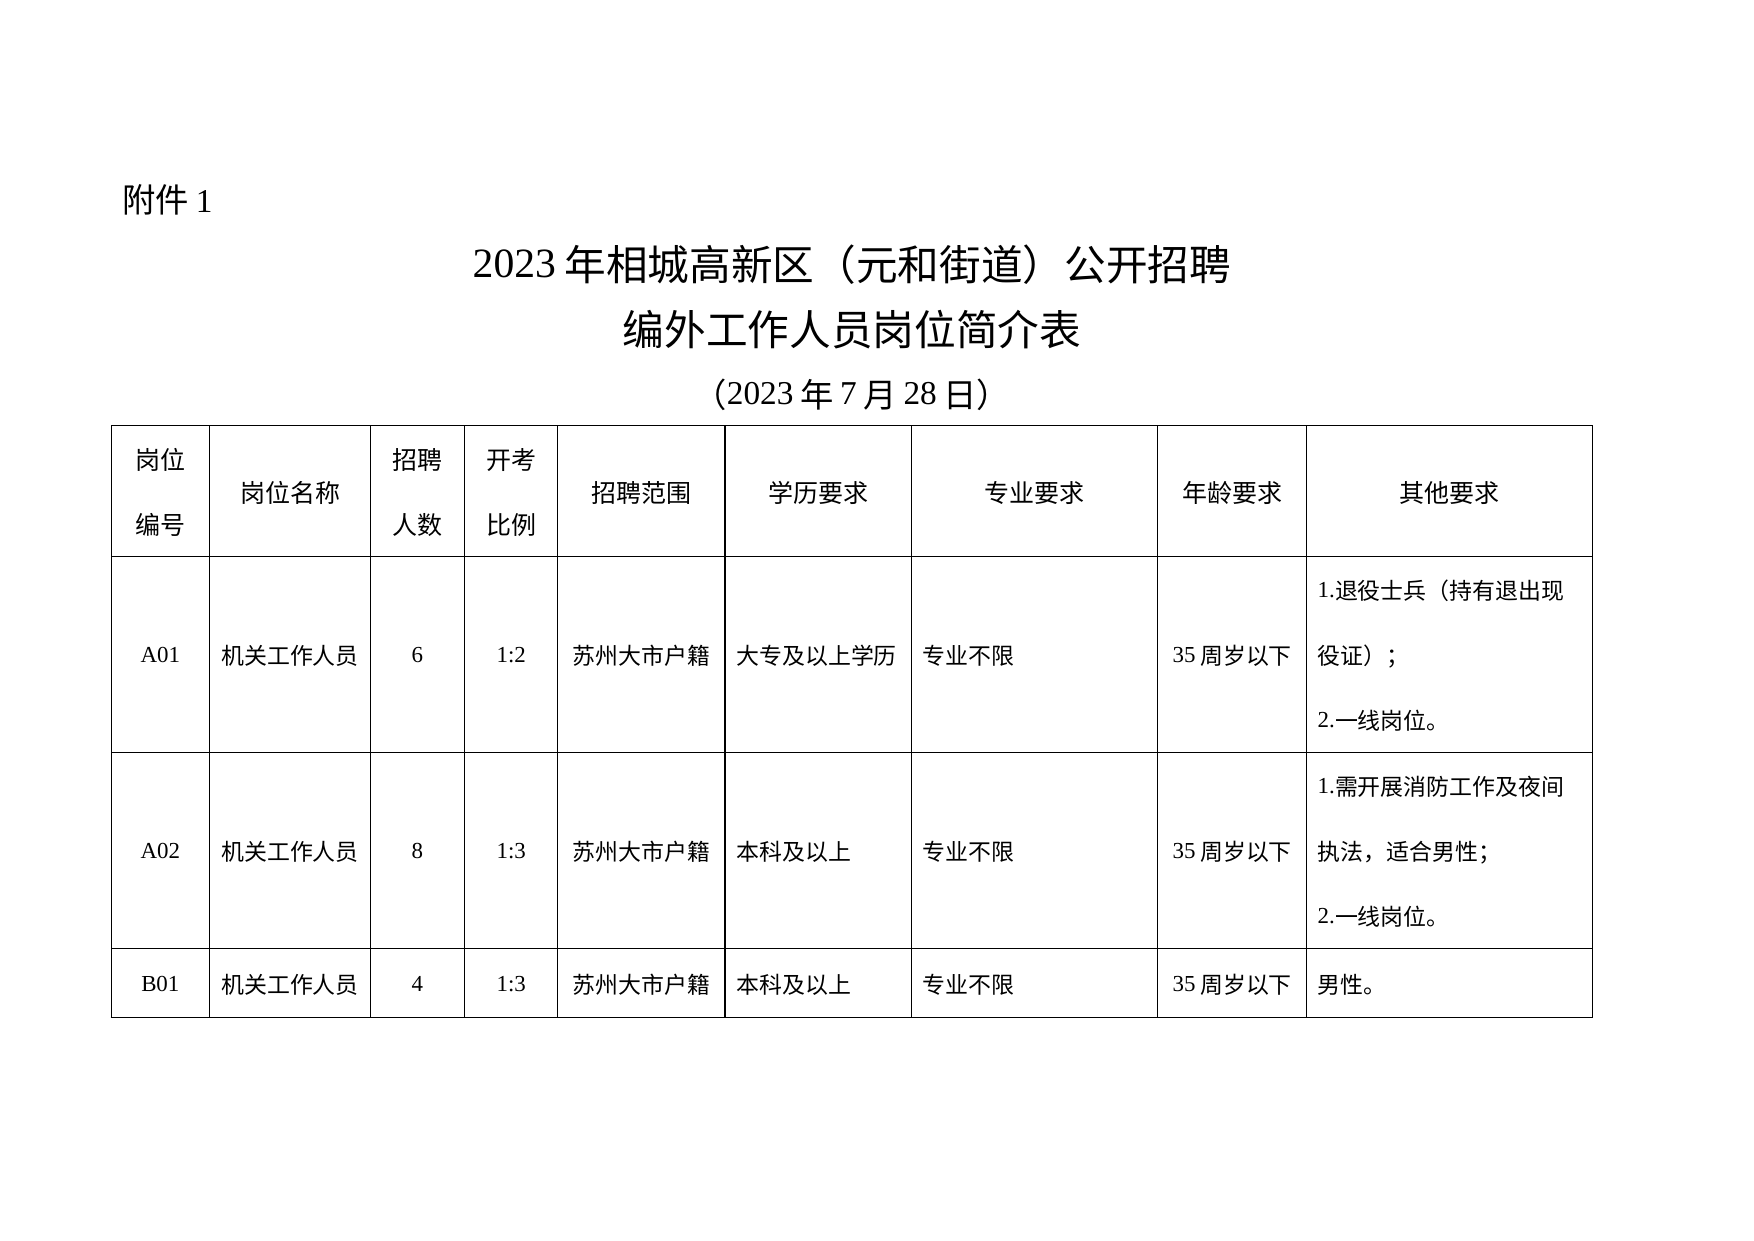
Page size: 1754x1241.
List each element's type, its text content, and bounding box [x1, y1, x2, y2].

table_cell 男性。 [1307, 949, 1592, 1017]
table_cell 专业不限 [912, 949, 1157, 1017]
table_cell 35周岁以下 [1158, 557, 1306, 752]
table_cell 6 [371, 557, 464, 752]
table_cell 苏州大市户籍 [558, 949, 724, 1017]
table_cell 1:2 [465, 557, 557, 752]
table_header 附件1 2023年相城高新区（元和街道）公开招聘 编外工作人员岗位简介表 （2023年7月28日） [111, 165, 1592, 425]
table_cell 1:3 [465, 753, 557, 948]
table_cell 苏州大市户籍 [558, 557, 724, 752]
table_cell 8 [371, 753, 464, 948]
table_cell 本科及以上 [726, 949, 911, 1017]
table_cell 1:3 [465, 949, 557, 1017]
table_cell 4 [371, 949, 464, 1017]
table_cell 机关工作人员 [210, 753, 370, 948]
table_cell A02 [112, 753, 209, 948]
table_cell 招聘人数 [371, 426, 464, 556]
table_cell 开考比例 [465, 426, 557, 556]
table_cell 35周岁以下 [1158, 949, 1306, 1017]
table_cell 专业要求 [912, 426, 1157, 556]
table_cell 年龄要求 [1158, 426, 1306, 556]
table_cell 35周岁以下 [1158, 753, 1306, 948]
table_cell B01 [112, 949, 209, 1017]
table_cell 招聘范围 [558, 426, 724, 556]
table_cell 1.需开展消防工作及夜间执法，适合男性； 2.一线岗位。 [1307, 753, 1592, 948]
table_cell 1.退役士兵（持有退出现役证）； 2.一线岗位。 [1307, 557, 1592, 752]
table_cell 岗位 编号 [112, 426, 209, 556]
table_cell 学历要求 [726, 426, 911, 556]
table_cell 专业不限 [912, 557, 1157, 752]
table_cell 其他要求 [1307, 426, 1592, 556]
table_cell 专业不限 [912, 753, 1157, 948]
table_cell 大专及以上学历 [726, 557, 911, 752]
table_cell A01 [112, 557, 209, 752]
table_cell 岗位名称 [210, 426, 370, 556]
table_cell 机关工作人员 [210, 557, 370, 752]
table_cell 苏州大市户籍 [558, 753, 724, 948]
table_cell 本科及以上 [726, 753, 911, 948]
table_cell 机关工作人员 [210, 949, 370, 1017]
